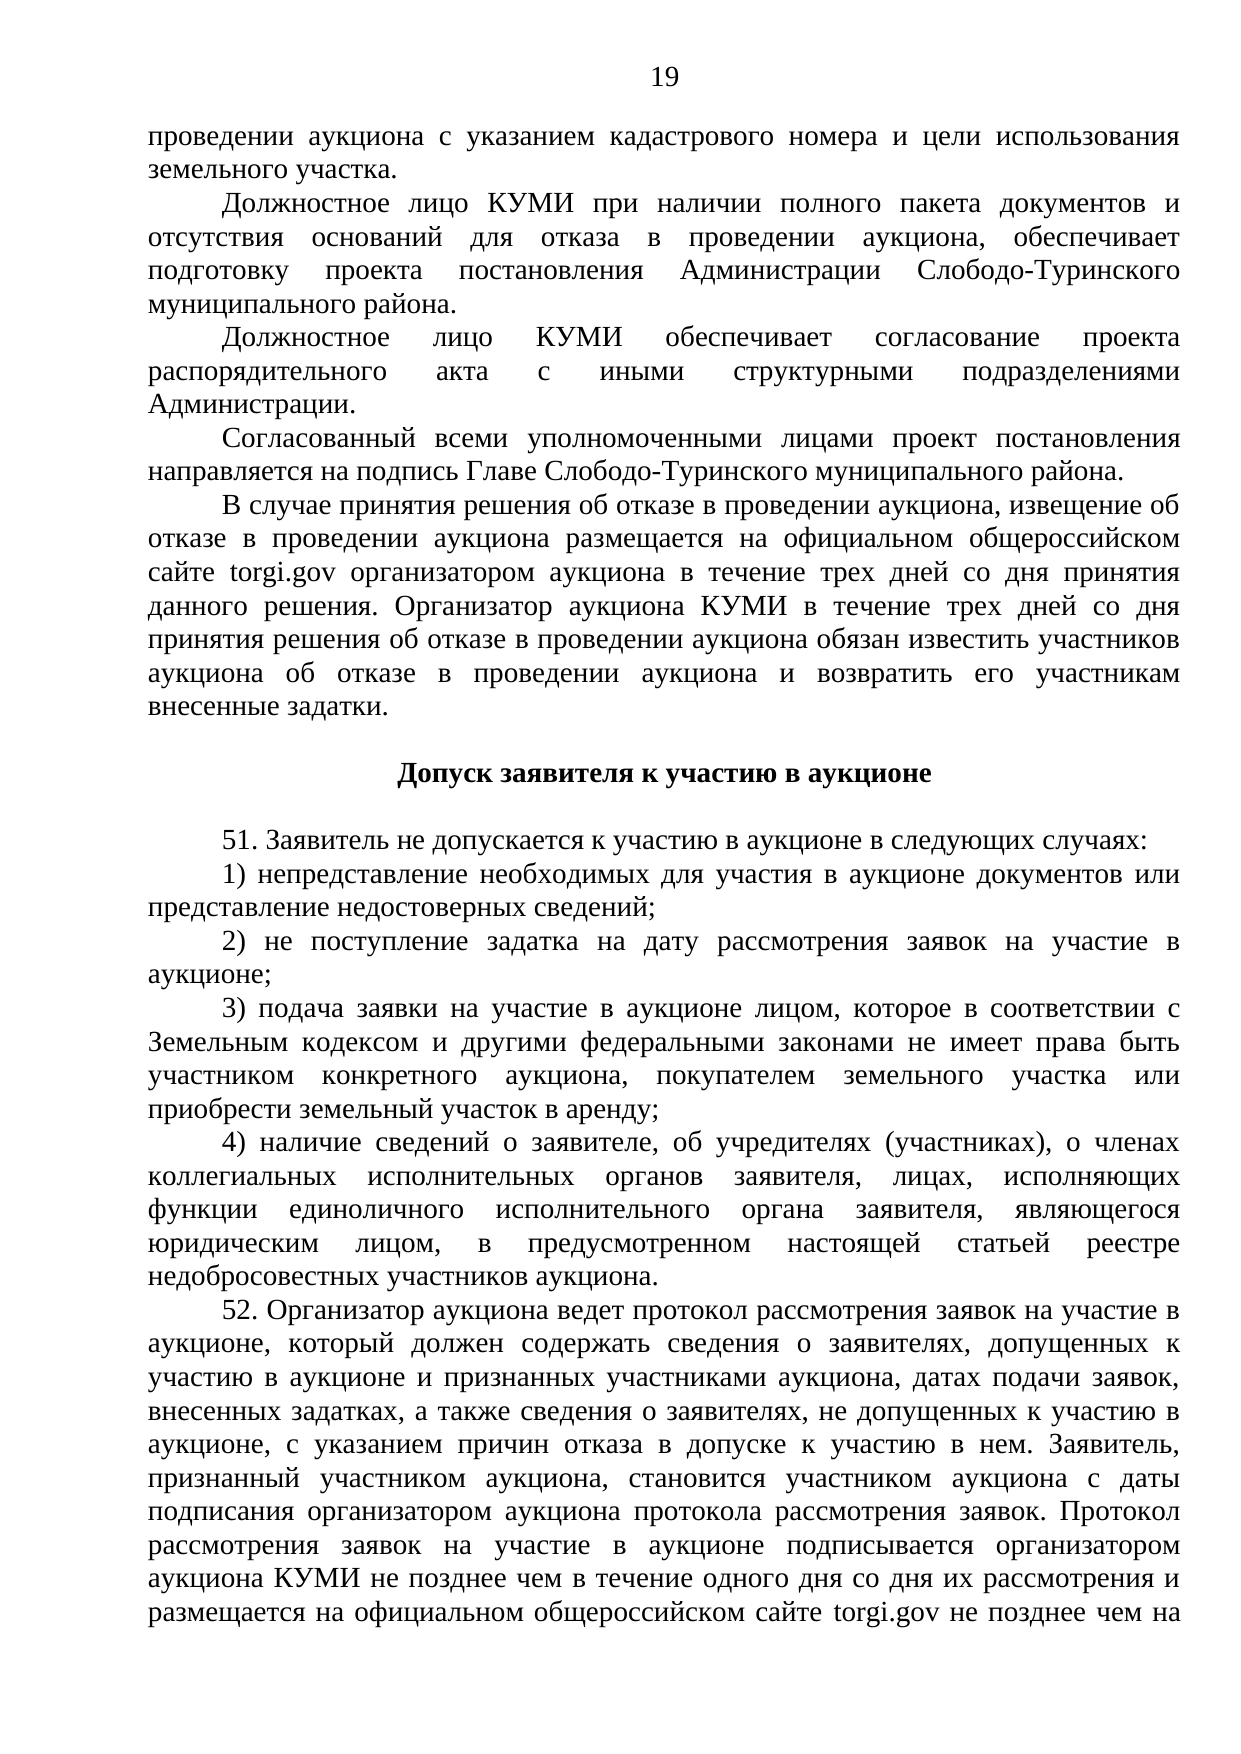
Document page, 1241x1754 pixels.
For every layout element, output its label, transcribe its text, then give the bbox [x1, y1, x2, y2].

text 2) не поступление задатка на дату рассмотрения заявок на участие в аукционе; [148, 923, 1181, 990]
text Должностное лицо КУМИ при наличии полного пакета документов и отсутствия оснований для отказа в проведении аукциона, обеспечивает подготовку проекта постановления Администрации Слободо-Туринского муниципального района. [148, 185, 1181, 319]
text 4) наличие сведений о заявителе, об учредителях (участниках), о членах коллегиальных исполнительных органов заявителя, лицах, исполняющих функции единоличного исполнительного органа заявителя, являющегося юридическим лицом, в предусмотренном настоящей статьей реестре недобросовестных участников аукциона. [148, 1124, 1181, 1292]
text 51. Заявитель не допускается к участию в аукционе в следующих случаях: [148, 822, 1181, 856]
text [148, 1292, 1181, 1627]
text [148, 118, 1181, 185]
title Допуск заявителя к участию в аукционе [148, 755, 1181, 789]
text 1) непредставление необходимых для участия в аукционе документов или представление недостоверных сведений; [148, 856, 1181, 923]
text Согласованный всеми уполномоченными лицами проект постановления направляется на подпись Главе Слободо-Туринского муниципального района. [148, 420, 1181, 487]
text Должностное лицо КУМИ обеспечивает согласование проекта распорядительного акта с иными структурными подразделениями Администрации. [148, 319, 1181, 420]
text В случае принятия решения об отказе в проведении аукциона, извещение об отказе в проведении аукциона размещается на официальном общероссийском сайте torgi.gov организатором аукциона в течение трех дней со дня принятия данного решения. Организатор аукциона КУМИ в течение трех дней со дня принятия решения об отказе в проведении аукциона обязан известить участников аукциона об отказе в проведении аукциона и возвратить его участникам внесенные задатки. [148, 487, 1181, 722]
text 3) подача заявки на участие в аукционе лицом, которое в соответствии с Земельным кодексом и другими федеральными законами не имеет права быть участником конкретного аукциона, покупателем земельного участка или приобрести земельный участок в аренду; [148, 990, 1181, 1124]
